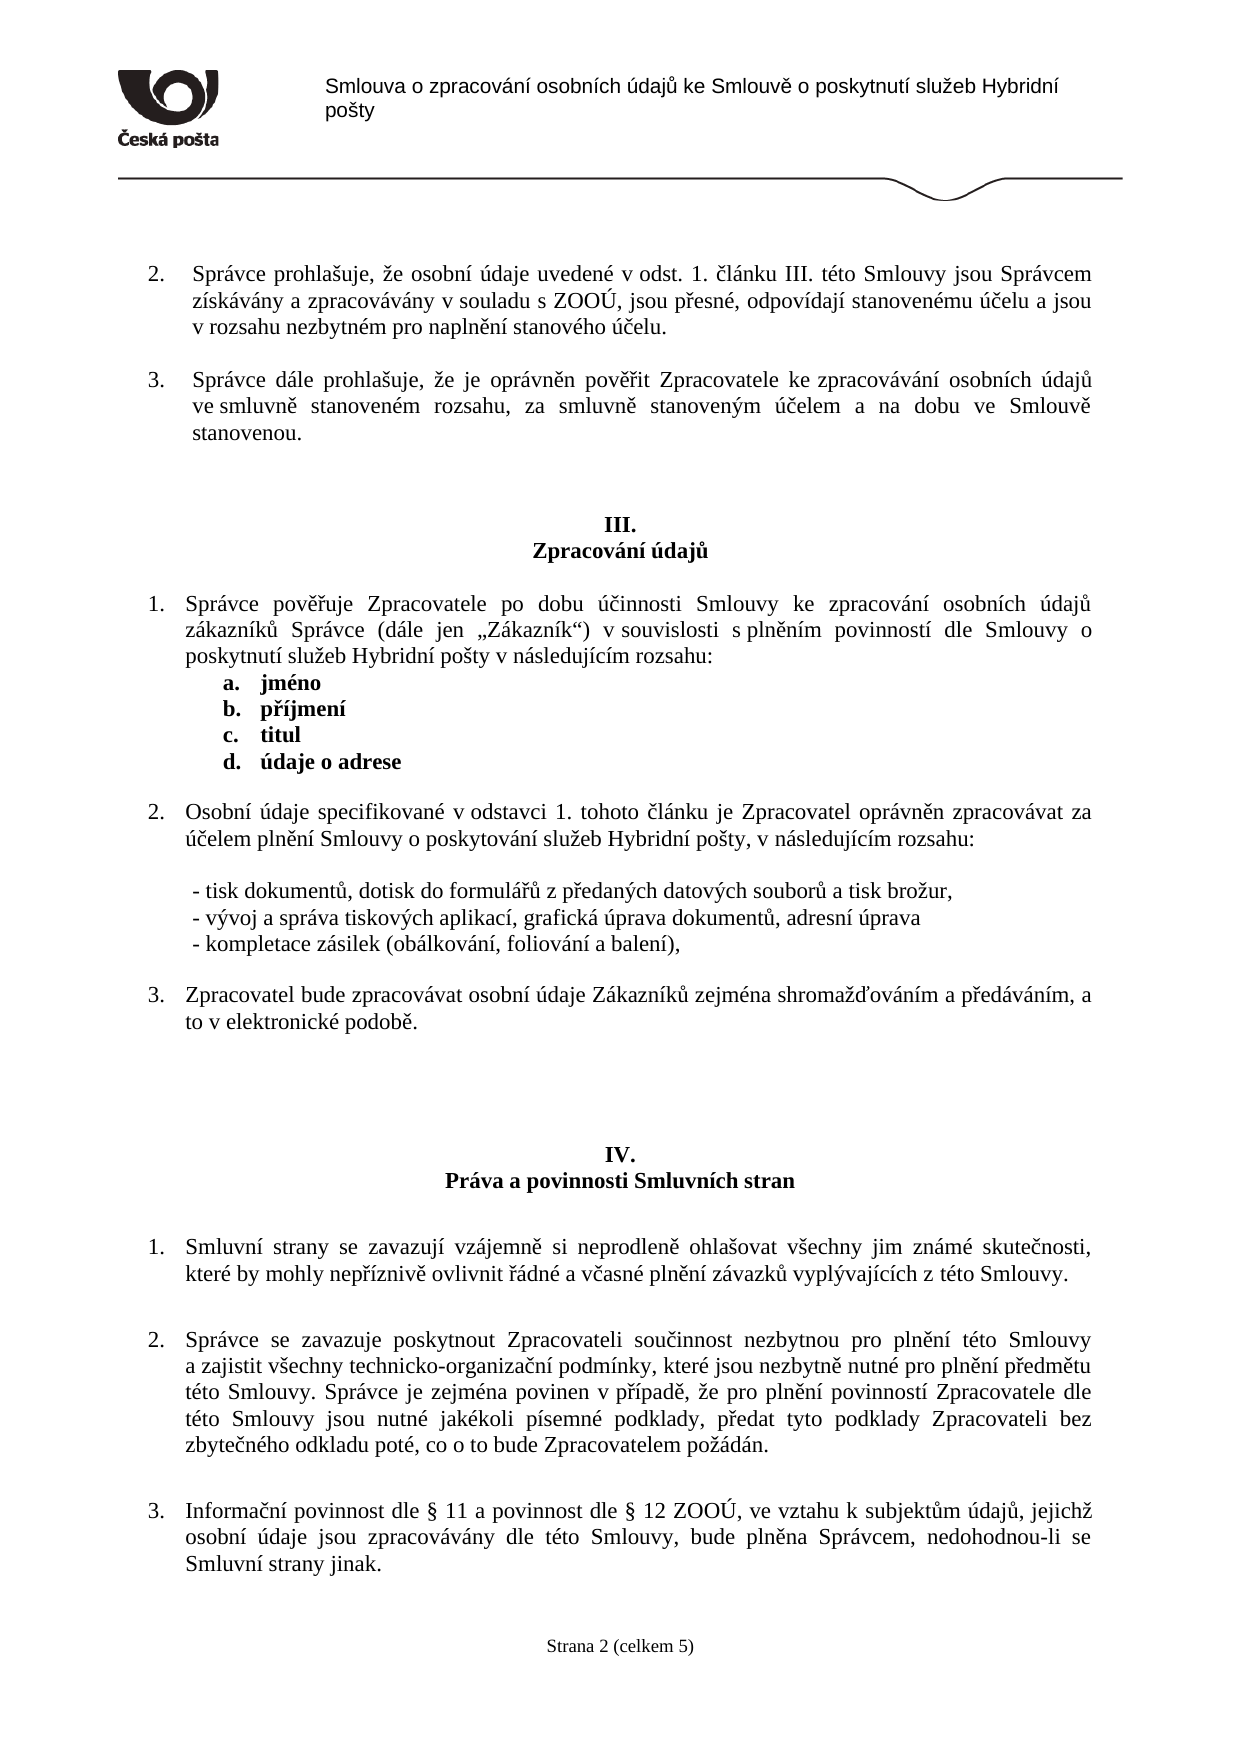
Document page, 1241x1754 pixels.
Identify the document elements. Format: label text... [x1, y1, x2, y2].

title Smluvní strany se zavazují vzájemně si neprodleně ohlašovat všechny jim známé skutečnosti, které by mohly nepříznivě ovlivnit řádné a včasné plnění závazků vyplývajících z této Smlouvy. [148, 1233, 1093, 1286]
subtitle 3. Zpracovatel bude zpracovávat osobní údaje Zákazníků zejména shromažďováním a předáváním, a to v elektronické podobě. [148, 981, 1093, 1034]
text Zpracování údajů [148, 537, 1093, 563]
list Správce prohlašuje, že osobní údaje uvedené v odst. 1. článku III. této Smlouvy jsou Správcem získávány a zpracovávány v souladu s ZOOÚ, jsou přesné, odpovídají stanovenému účelu a jsou v rozsahu nezbytném pro naplnění stanového účelu. [148, 260, 1093, 339]
subtitle titul [223, 722, 1093, 748]
text - kompletace zásilek (obálkování, foliování a balení), [192, 930, 1093, 956]
title Informační povinnost dle § 11 a povinnost dle § 12 ZOOÚ, ve vztahu k subjektům údajů, jejichž osobní údaje jsou zpracovávány dle této Smlouvy, bude plněna Správcem, nedohodnou-li se Smluvní strany jinak. [148, 1497, 1093, 1576]
list Osobní údaje specifikované v odstavci 1. tohoto článku je Zpracovatel oprávněn zpracovávat za účelem plnění Smlouvy o poskytování služeb Hybridní pošty, v následujícím rozsahu: [148, 798, 1093, 851]
subtitle jméno [223, 669, 1093, 695]
subtitle údaje o adrese [223, 748, 1093, 774]
picture [118, 70, 219, 148]
text Práva a povinnosti Smluvních stran [148, 1168, 1093, 1194]
text - vývoj a správa tiskových aplikací, grafická úprava dokumentů, adresní úprava [192, 904, 1093, 930]
picture [118, 177, 1123, 201]
title Správce se zavazuje poskytnout Zpracovateli součinnost nezbytnou pro plnění této Smlouvy a zajistit všechny technicko-organizační podmínky, které jsou nezbytně nutné pro plnění předmětu této Smlouvy. Správce je zejména povinen v případě, že pro plnění povinností Zpracovatele dle této Smlouvy jsou nutné jakékoli písemné podklady, předat tyto podklady Zpracovateli bez zbytečného odkladu poté, co o to bude Zpracovatelem požádán. [148, 1326, 1093, 1457]
text - tisk dokumentů, dotisk do formulářů z předaných datových souborů a tisk brožur, [192, 877, 1093, 904]
text IV. [148, 1141, 1093, 1168]
text III. [148, 511, 1093, 537]
list Správce dále prohlašuje, že je oprávněn pověřit Zpracovatele ke zpracovávání osobních údajů ve smluvně stanoveném rozsahu, za smluvně stanoveným účelem a na dobu ve Smlouvě stanovenou. [148, 366, 1093, 445]
subtitle příjmení [223, 695, 1093, 722]
list Správce pověřuje Zpracovatele po dobu účinnosti Smlouvy ke zpracování osobních údajů zákazníků Správce (dále jen „Zákazník“) v souvislosti s plněním povinností dle Smlouvy o poskytnutí služeb Hybridní pošty v následujícím rozsahu: [148, 590, 1093, 669]
